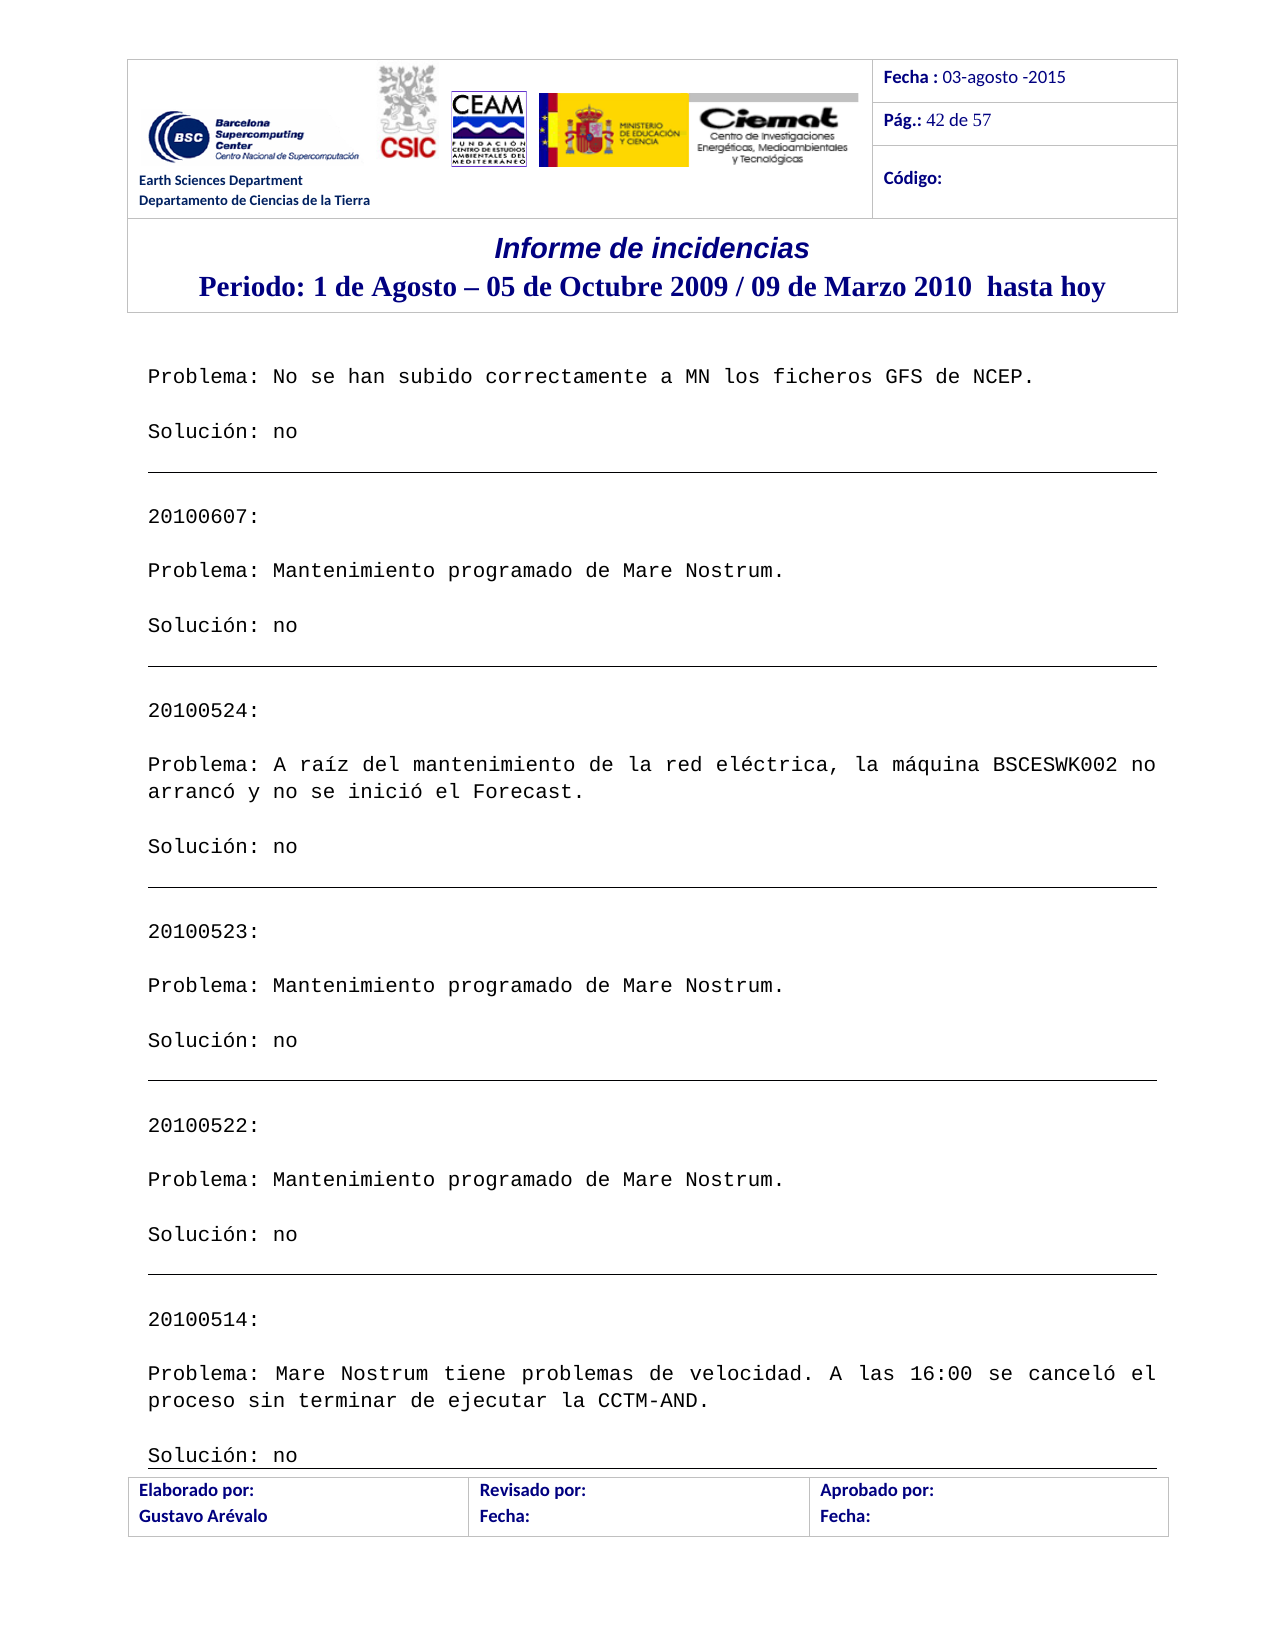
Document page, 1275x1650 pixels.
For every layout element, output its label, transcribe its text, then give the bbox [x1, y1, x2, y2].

text Problema: Mare Nostrum tiene problemas de velocidad. A las 16:00 se canceló el proceso sin terminar de ejecutar la CCTM-AND. [148, 1363, 1157, 1414]
text Problema: Mantenimiento programado de Mare Nostrum. [148, 560, 1157, 584]
picture [451, 91, 527, 167]
text Solución: no [148, 421, 1157, 444]
text 20100514: [148, 1309, 1157, 1332]
picture [539, 93, 859, 167]
text Solución: no [148, 615, 1157, 638]
text 20100607: [148, 506, 1157, 530]
text 20100522: [148, 1115, 1157, 1138]
text Solución: no [148, 1223, 1157, 1247]
text Problema: A raíz del mantenimiento de la red eléctrica, la máquina BSCESWK002 no arrancó y no se inició el Forecast. [148, 754, 1157, 805]
text Solución: no [148, 1444, 1157, 1468]
text Problema: Mantenimiento programado de Mare Nostrum. [148, 975, 1157, 999]
text Problema: No se han subido correctamente a MN los ficheros GFS de NCEP. [148, 367, 1157, 390]
text 20100524: [148, 700, 1157, 723]
text Solución: no [148, 836, 1157, 859]
text Solución: no [148, 1030, 1157, 1053]
text 20100523: [148, 921, 1157, 944]
picture [376, 60, 440, 167]
text Problema: Mantenimiento programado de Mare Nostrum. [148, 1169, 1157, 1193]
